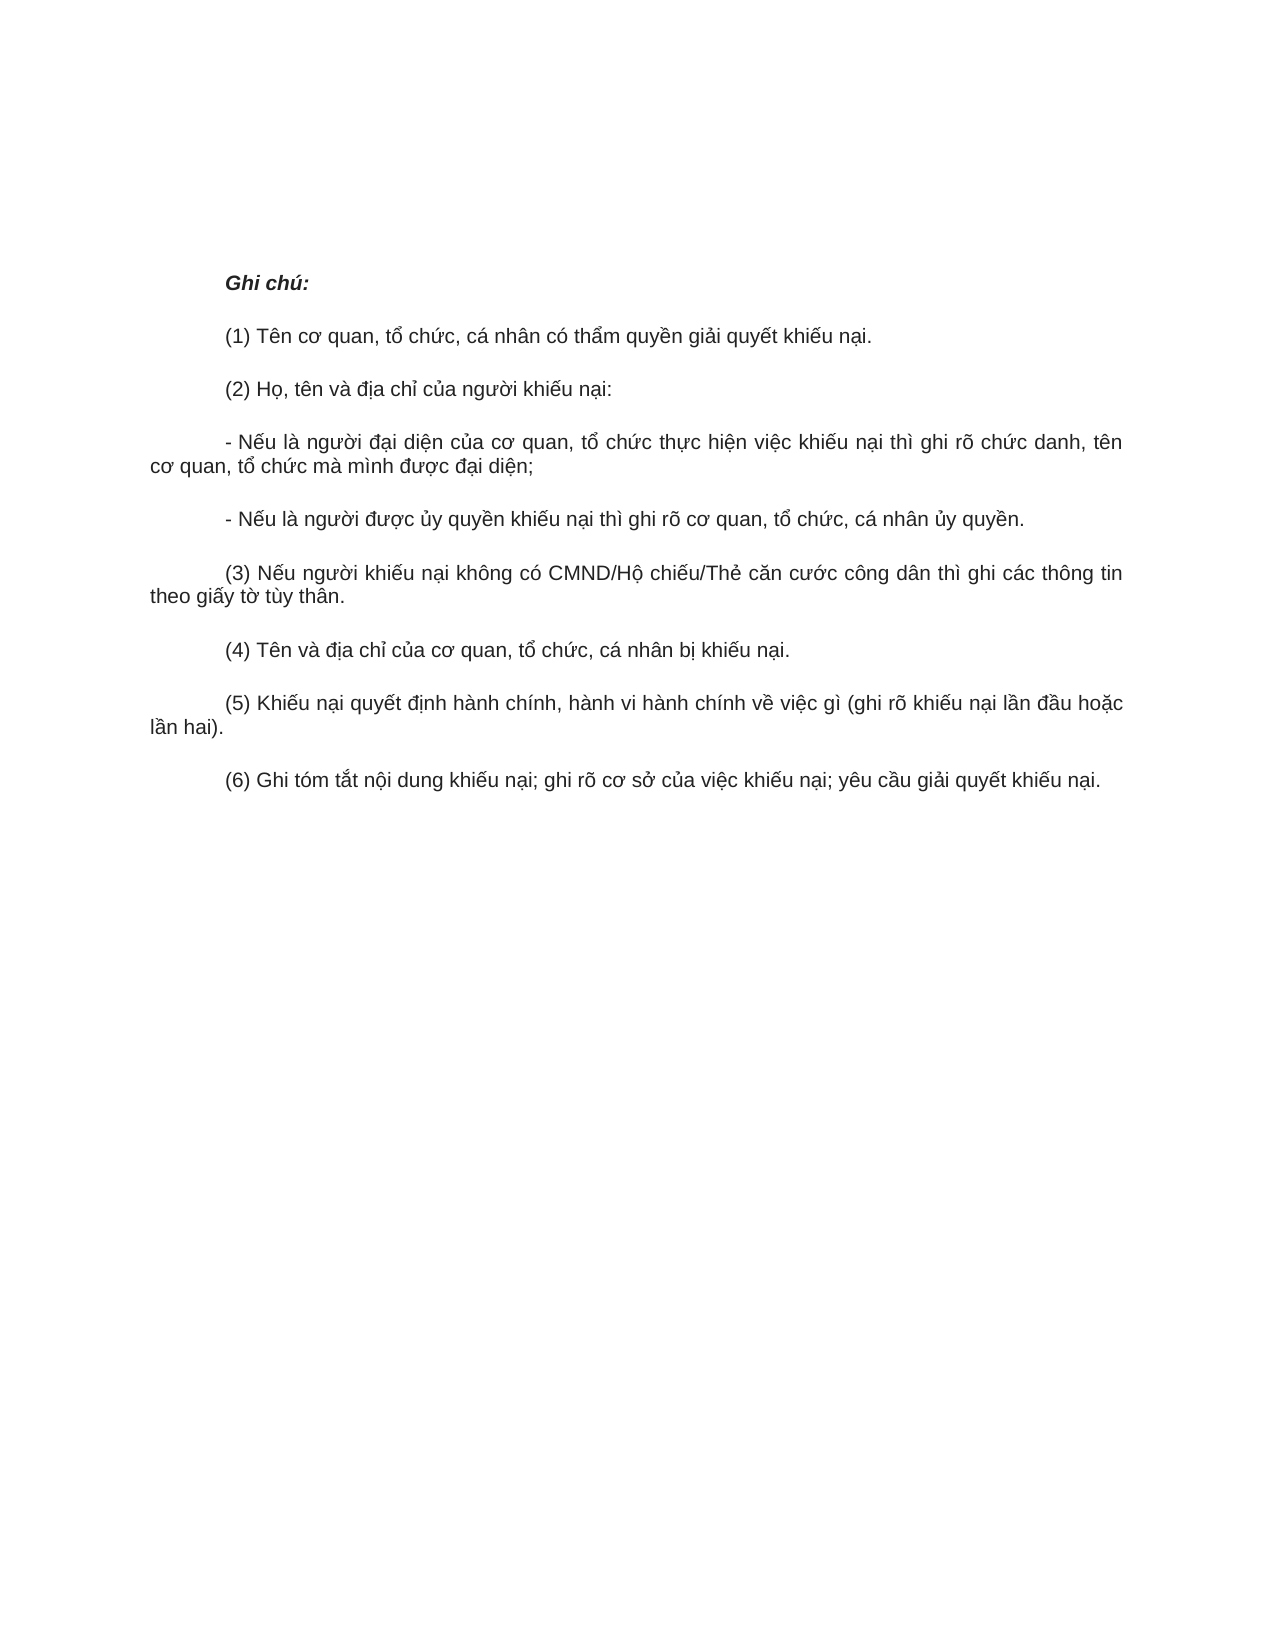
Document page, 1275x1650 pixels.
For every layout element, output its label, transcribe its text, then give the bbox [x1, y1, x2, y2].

text (4) Tên và địa chỉ của cơ quan, tổ chức, cá nhân bị khiếu nại. [150, 637, 1125, 661]
text - Nếu là người đại diện của cơ quan, tổ chức thực hiện việc khiếu nại thì ghi rõ chức danh, tên cơ quan, tổ chức mà mình được đại diện; [150, 430, 1125, 478]
text (2) Họ, tên và địa chỉ của người khiếu nại: [150, 377, 1125, 401]
text (6) Ghi tóm tắt nội dung khiếu nại; ghi rõ cơ sở của việc khiếu nại; yêu cầu giải quyết khiếu nại. [150, 768, 1125, 792]
text Ghi chú: [150, 271, 1125, 295]
text - Nếu là người được ủy quyền khiếu nại thì ghi rõ cơ quan, tổ chức, cá nhân ủy quyền. [150, 507, 1125, 531]
text (3) Nếu người khiếu nại không có CMND/Hộ chiếu/Thẻ căn cước công dân thì ghi các thông tin theo giấy tờ tùy thân. [150, 560, 1125, 608]
text (1) Tên cơ quan, tổ chức, cá nhân có thẩm quyền giải quyết khiếu nại. [150, 324, 1125, 348]
text (5) Khiếu nại quyết định hành chính, hành vi hành chính về việc gì (ghi rõ khiếu nại lần đầu hoặc lần hai). [150, 691, 1125, 738]
